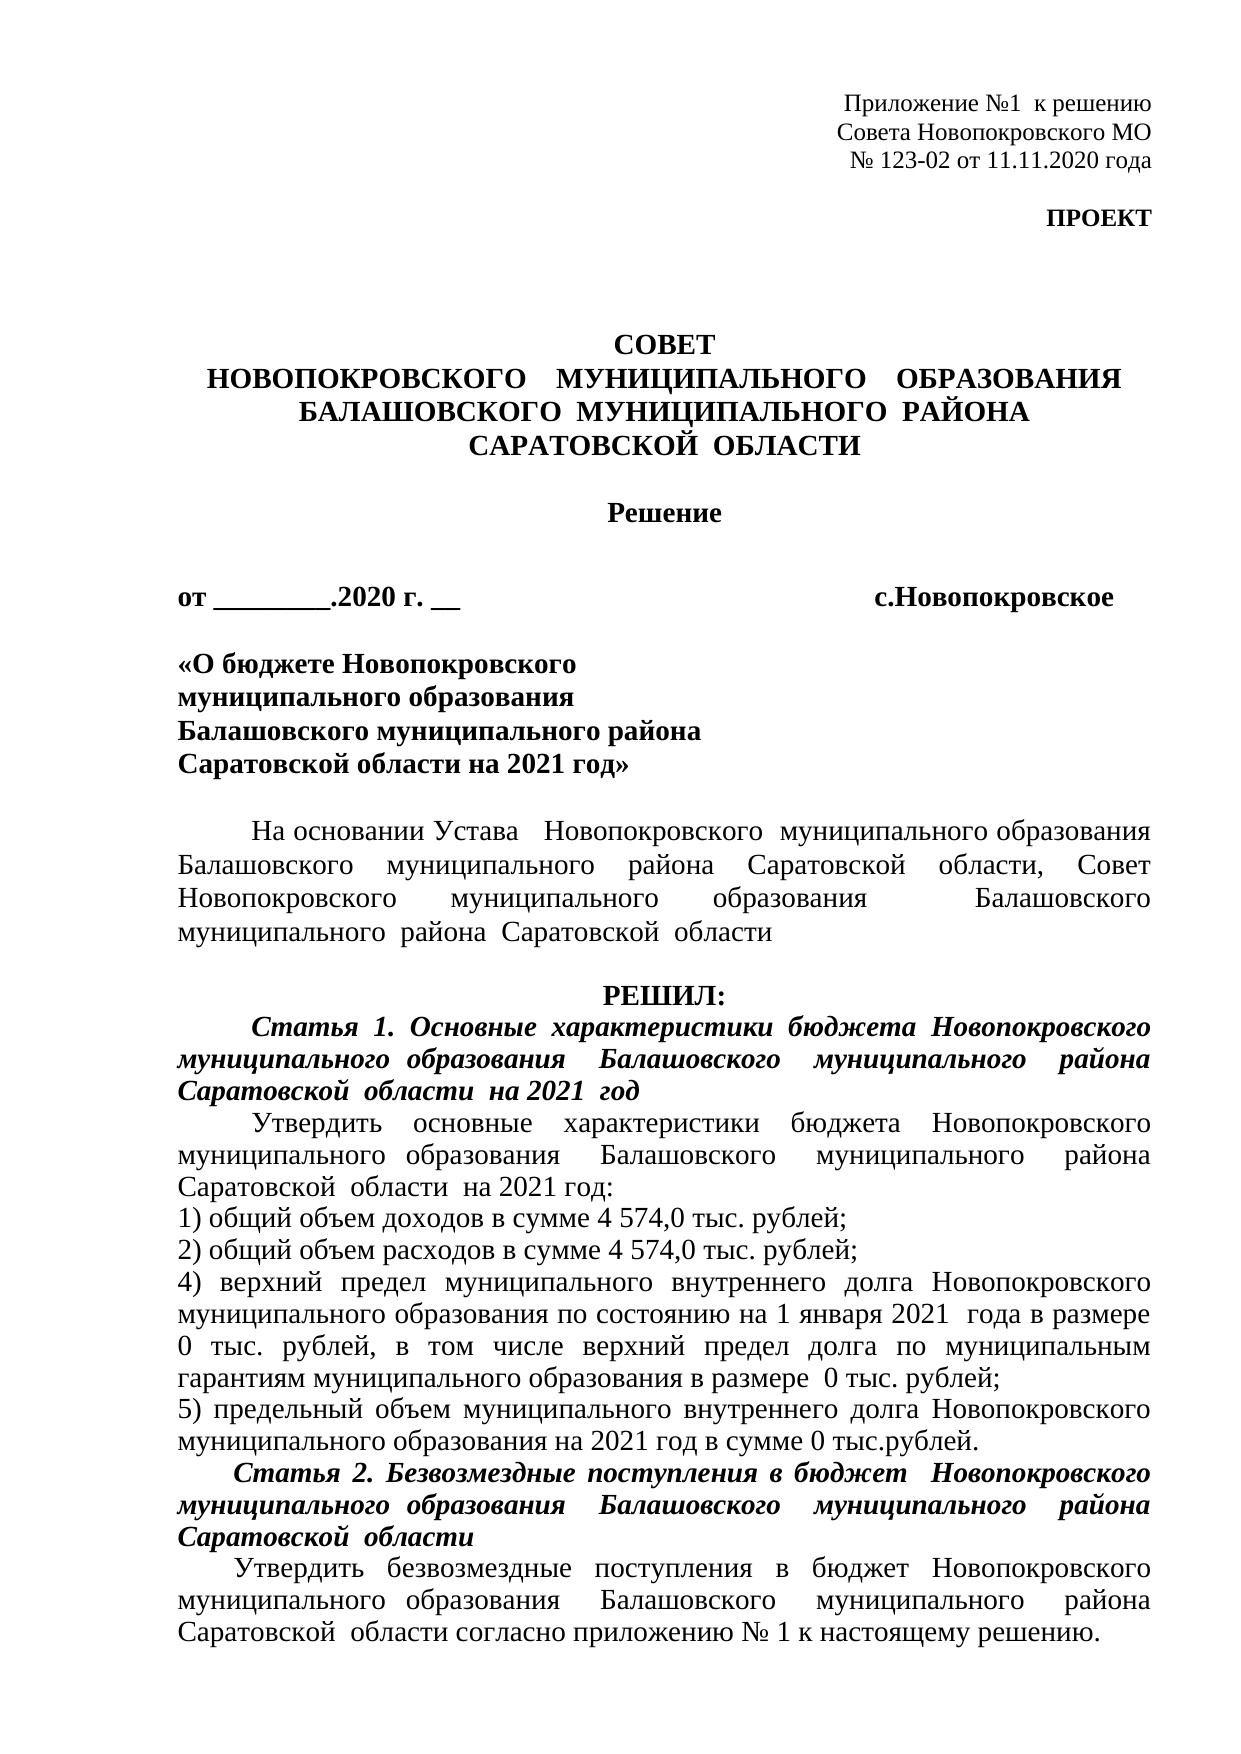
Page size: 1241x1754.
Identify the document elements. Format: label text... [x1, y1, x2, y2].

text от ________.2020 г. __ с.Новопокровское [177, 579, 1152, 612]
text № 123-02 от 11.11.2020 года [177, 145, 1152, 174]
text На основании Устава Новопокровского муниципального образования Балашовского муниципального района Саратовской области, Совет Новопокровского муниципального образования Балашовского муниципального района Саратовской области [177, 813, 1152, 948]
text Статья 1. Основные характеристики бюджета Новопокровского муниципального образования Балашовского муниципального района Саратовской области на 2021 год [177, 1011, 1152, 1107]
text ПРОЕКТ [177, 203, 1152, 232]
text РЕШИЛ: [177, 979, 1152, 1011]
text Решение [177, 495, 1152, 529]
text СОВЕТ [177, 327, 1152, 361]
text Статья 2. Безвозмездные поступления в бюджет Новопокровского муниципального образования Балашовского муниципального района Саратовской области [177, 1457, 1152, 1552]
text БАЛАШОВСКОГО МУНИЦИПАЛЬНОГО РАЙОНА [177, 394, 1152, 428]
text Совета Новопокровского МО [177, 117, 1152, 145]
text «О бюджете Новопокровского [177, 646, 1152, 679]
text 2) общий объем расходов в сумме 4 574,0 тыс. рублей; [177, 1234, 1152, 1266]
text Балашовского муниципального района [177, 713, 1152, 746]
text САРАТОВСКОЙ ОБЛАСТИ [177, 428, 1152, 462]
text муниципального образования [177, 679, 1152, 713]
text Саратовской области на 2021 год» [177, 746, 1152, 780]
text 4) верхний предел муниципального внутреннего долга Новопокровского муниципального образования по состоянию на 1 января 2021 года в размере 0 тыс. рублей, в том числе верхний предел долга по муниципальным гарантиям муниципального образования в размере 0 тыс. рублей; [177, 1266, 1152, 1393]
text Приложение №1 к решению [177, 88, 1152, 117]
text Утвердить безвозмездные поступления в бюджет Новопокровского муниципального образования Балашовского муниципального района Саратовской области согласно приложению № 1 к настоящему решению. [177, 1552, 1152, 1648]
text НОВОПОКРОВСКОГО МУНИЦИПАЛЬНОГО ОБРАЗОВАНИЯ [177, 361, 1152, 394]
text Утвердить основные характеристики бюджета Новопокровского муниципального образования Балашовского муниципального района Саратовской области на 2021 год: [177, 1107, 1152, 1202]
text 5) предельный объем муниципального внутреннего долга Новопокровского муниципального образования на 2021 год в сумме 0 тыс.рублей. [177, 1393, 1152, 1457]
text 1) общий объем доходов в сумме 4 574,0 тыс. рублей; [177, 1202, 1152, 1234]
